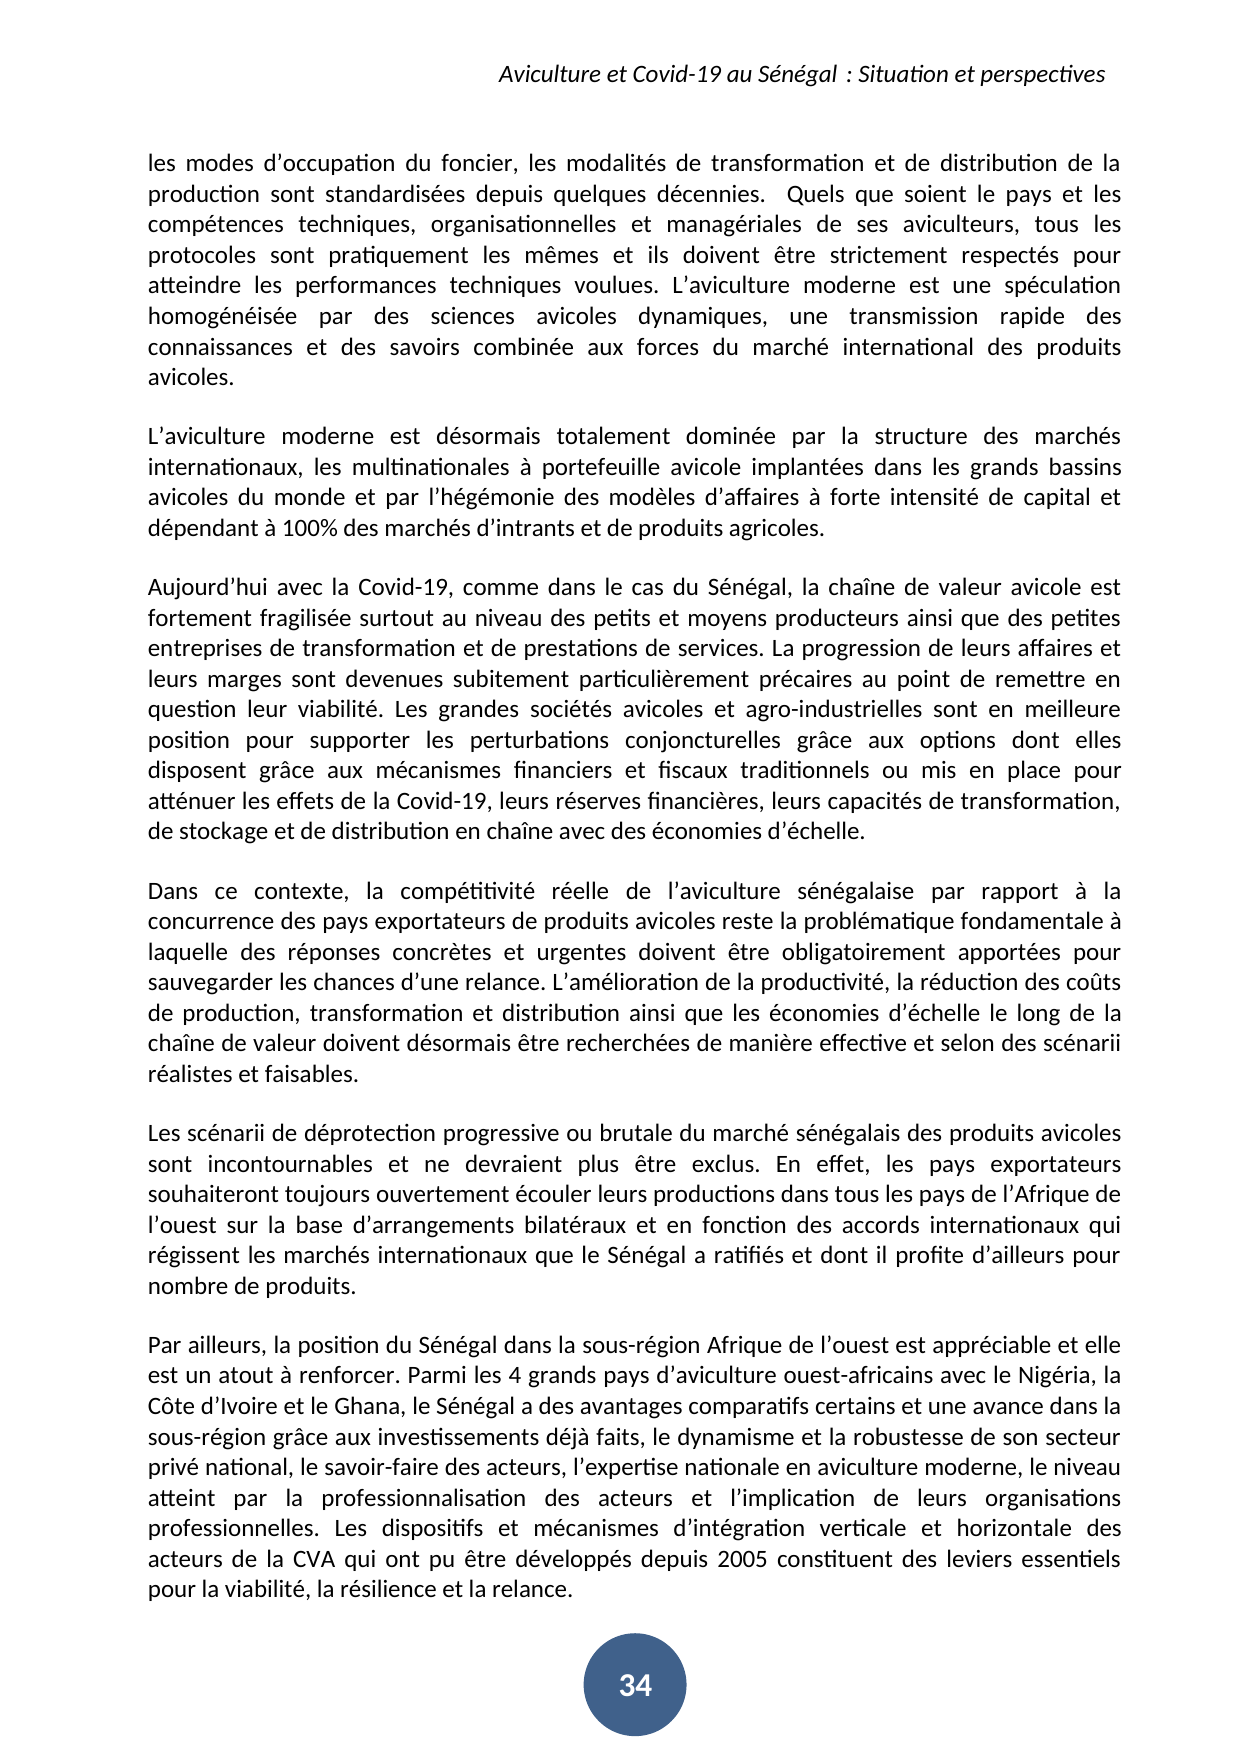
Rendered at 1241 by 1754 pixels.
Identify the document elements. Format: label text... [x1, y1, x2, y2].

text L’aviculture moderne est désormais totalement dominée par la structure des marchés internationaux, les multinationales à portefeuille avicole implantées dans les grands bassins avicoles du monde et par l’hégémonie des modèles d’affaires à forte intensité de capital et dépendant à 100% des marchés d’intrants et de produits agricoles. [148, 421, 1123, 543]
text Dans ce contexte, la compétitivité réelle de l’aviculture sénégalaise par rapport à la concurrence des pays exportateurs de produits avicoles reste la problématique fondamentale à laquelle des réponses concrètes et urgentes doivent être obligatoirement apportées pour sauvegarder les chances d’une relance. L’amélioration de la productivité, la réduction des coûts de production, transformation et distribution ainsi que les économies d’échelle le long de la chaîne de valeur doivent désormais être recherchées de manière effective et selon des scénarii réalistes et faisables. [148, 875, 1123, 1088]
text Les scénarii de déprotection progressive ou brutale du marché sénégalais des produits avicoles sont incontournables et ne devraient plus être exclus. En effet, les pays exportateurs souhaiteront toujours ouvertement écouler leurs productions dans tous les pays de l’Afrique de l’ouest sur la base d’arrangements bilatéraux et en fonction des accords internationaux qui régissent les marchés internationaux que le Sénégal a ratifiés et dont il profite d’ailleurs pour nombre de produits. [148, 1117, 1123, 1300]
text Par ailleurs, la position du Sénégal dans la sous-région Afrique de l’ouest est appréciable et elle est un atout à renforcer. Parmi les 4 grands pays d’aviculture ouest-africains avec le Nigéria, la Côte d’Ivoire et le Ghana, le Sénégal a des avantages comparatifs certains et une avance dans la sous-région grâce aux investissements déjà faits, le dynamisme et la robustesse de son secteur privé national, le savoir-faire des acteurs, l’expertise nationale en aviculture moderne, le niveau atteint par la professionnalisation des acteurs et l’implication de leurs organisations professionnelles. Les dispositifs et mécanismes d’intégration verticale et horizontale des acteurs de la CVA qui ont pu être développés depuis 2005 constituent des leviers essentiels pour la viabilité, la résilience et la relance. [148, 1329, 1123, 1604]
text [148, 148, 1123, 392]
text Aujourd’hui avec la Covid-19, comme dans le cas du Sénégal, la chaîne de valeur avicole est fortement fragilisée surtout au niveau des petits et moyens producteurs ainsi que des petites entreprises de transformation et de prestations de services. La progression de leurs affaires et leurs marges sont devenues subitement particulièrement précaires au point de remettre en question leur viabilité. Les grandes sociétés avicoles et agro-industrielles sont en meilleure position pour supporter les perturbations conjoncturelles grâce aux options dont elles disposent grâce aux mécanismes financiers et fiscaux traditionnels ou mis en place pour atténuer les effets de la Covid-19, leurs réserves financières, leurs capacités de transformation, de stockage et de distribution en chaîne avec des économies d’échelle. [148, 571, 1123, 846]
